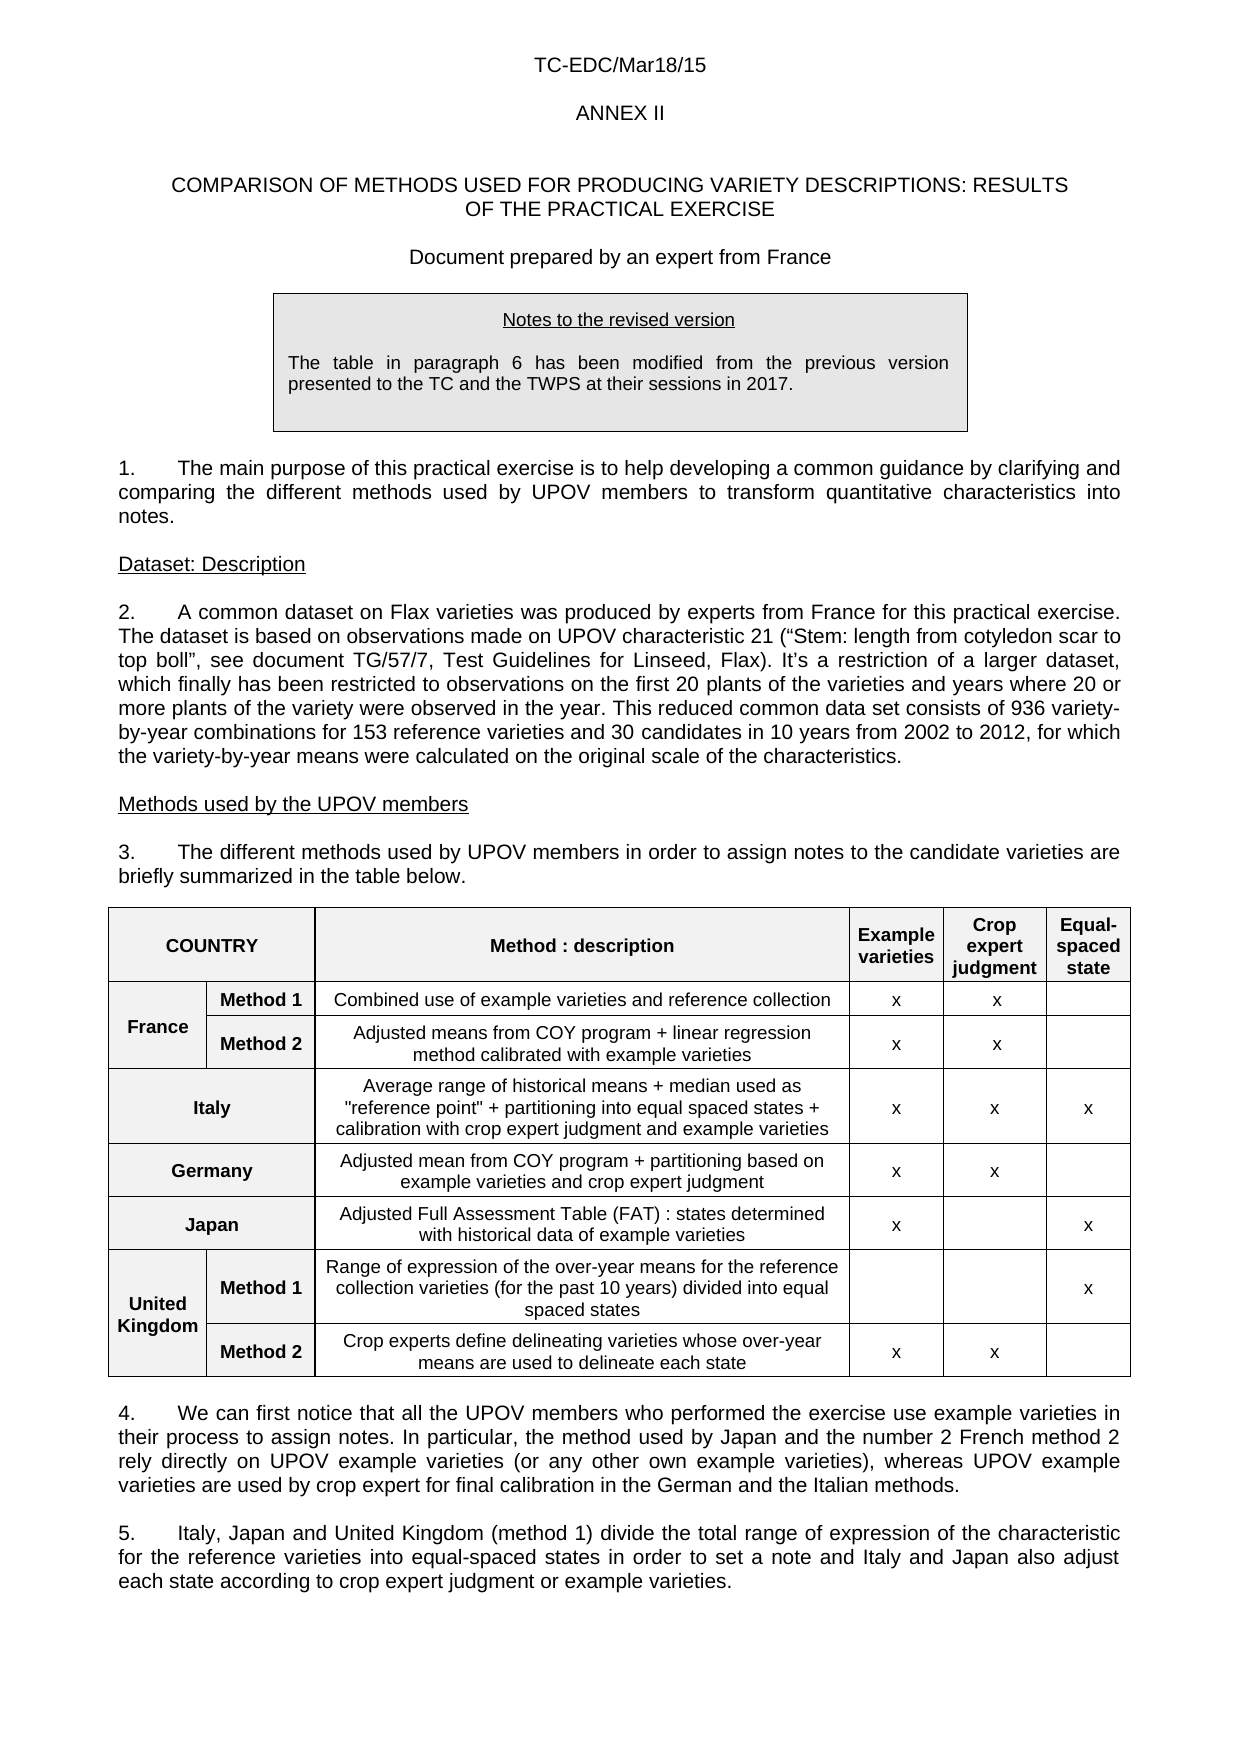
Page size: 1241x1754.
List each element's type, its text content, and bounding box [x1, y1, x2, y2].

list We can first notice that all the UPOV members who performed the exercise use example varieties in their process to assign notes. In particular, the method used by Japan and the number 2 French method 2 rely directly on UPOV example varieties (or any other own example varieties), whereas UPOV example varieties are used by crop expert for final calibration in the German and the Italian methods. [118, 1401, 1122, 1497]
list The different methods used by UPOV members in order to assign notes to the candidate varieties are briefly summarized in the table below. [118, 839, 1122, 887]
text Document prepared by an expert from France [118, 245, 1122, 269]
table_cell Japan [109, 1197, 314, 1249]
table_cell [1047, 982, 1130, 1015]
table_cell [1047, 1144, 1130, 1196]
table_cell x [850, 1069, 943, 1143]
table_cell x [944, 982, 1046, 1015]
text Methods used by the UPOV members [118, 792, 1122, 816]
table_cell x [944, 1144, 1046, 1196]
table_cell Average range of historical means + median used as "reference point" + partitioning into equal spaced states + calibration with crop expert judgment and example varieties [316, 1069, 849, 1143]
table_cell Crop experts define delineating varieties whose over-year means are used to delineate each state [316, 1324, 849, 1376]
table_cell Italy [109, 1069, 314, 1143]
text COMPARISON OF METHODS USED FOR PRODUCING VARIETY DESCRIPTIONS: RESULTS OF THE PRACTICAL EXERCISE [118, 173, 1122, 221]
table_header Equal-spaced state [1047, 908, 1130, 981]
table_cell Range of expression of the over-year means for the reference collection varieties (for the past 10 years) divided into equal spaced states [316, 1250, 849, 1323]
table_cell x [1047, 1069, 1130, 1143]
list The main purpose of this practical exercise is to help developing a common guidance by clarifying and comparing the different methods used by UPOV members to transform quantitative characteristics into notes. [118, 456, 1122, 528]
table_cell [1047, 1016, 1130, 1068]
table_cell x [850, 1324, 943, 1376]
table_cell [944, 1250, 1046, 1323]
text Dataset: Description [118, 552, 1122, 576]
table_cell x [850, 1016, 943, 1068]
table_header Notes to the revised version The table in paragraph 6 has been modified from the previous version presented to the TC and the TWPS at their sessions in 2017. [274, 294, 967, 431]
table_cell [850, 1250, 943, 1323]
table_cell France [109, 982, 206, 1068]
table_cell Combined use of example varieties and reference collection [316, 982, 849, 1015]
table_header COUNTRY [109, 908, 314, 981]
table_cell [1047, 1324, 1130, 1376]
table_cell x [1047, 1197, 1130, 1249]
table_cell x [850, 1144, 943, 1196]
table_cell Method 2 [207, 1016, 314, 1068]
table_cell x [944, 1016, 1046, 1068]
table_cell United Kingdom [109, 1250, 206, 1376]
table_cell Adjusted Full Assessment Table (FAT) : states determined with historical data of example varieties [316, 1197, 849, 1249]
table_cell x [1047, 1250, 1130, 1323]
table_cell Adjusted mean from COY program + partitioning based on example varieties and crop expert judgment [316, 1144, 849, 1196]
table_header Example varieties [850, 908, 943, 981]
table_cell [944, 1197, 1046, 1249]
list A common dataset on Flax varieties was produced by experts from France for this practical exercise. The dataset is based on observations made on UPOV characteristic 21 (“Stem: length from cotyledon scar to top boll”, see document TG/57/7, Test Guidelines for Linseed, Flax). It’s a restriction of a larger dataset, which finally has been restricted to observations on the first 20 plants of the varieties and years where 20 or more plants of the variety were observed in the year. This reduced common data set consists of 936 variety-by-year combinations for 153 reference varieties and 30 candidates in 10 years from 2002 to 2012, for which the variety-by-year means were calculated on the original scale of the characteristics. [118, 600, 1122, 768]
table_cell x [850, 1197, 943, 1249]
table_cell x [944, 1324, 1046, 1376]
list Italy, Japan and United Kingdom (method 1) divide the total range of expression of the characteristic for the reference varieties into equal-spaced states in order to set a note and Italy and Japan also adjust each state according to crop expert judgment or example varieties. [118, 1521, 1122, 1593]
table_cell Method 1 [207, 1250, 314, 1323]
table_cell x [850, 982, 943, 1015]
table_cell Adjusted means from COY program + linear regression method calibrated with example varieties [316, 1016, 849, 1068]
table_cell Method 1 [207, 982, 314, 1015]
table_header Crop expert judgment [944, 908, 1046, 981]
table_cell x [944, 1069, 1046, 1143]
table_cell Method 2 [207, 1324, 314, 1376]
table_cell Germany [109, 1144, 314, 1196]
table_header Method : description [316, 908, 849, 981]
